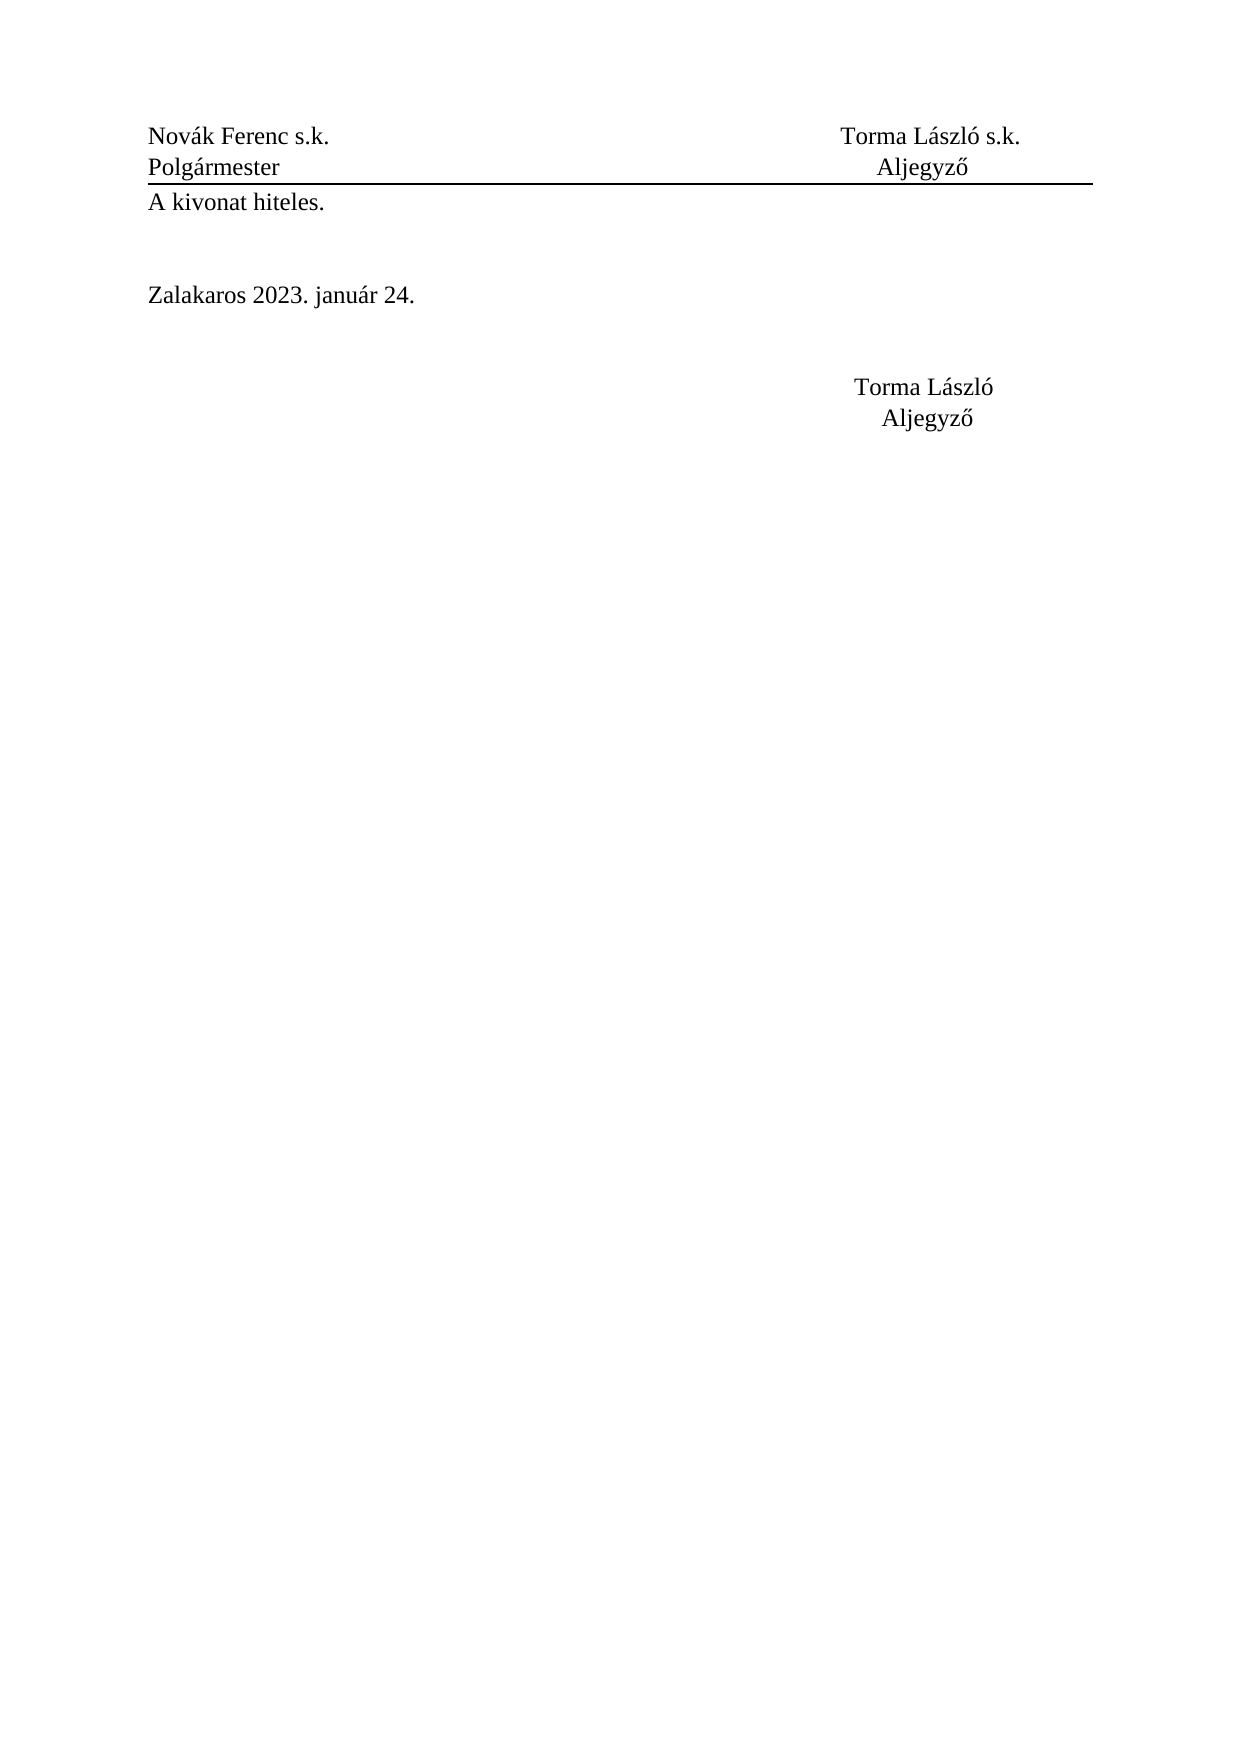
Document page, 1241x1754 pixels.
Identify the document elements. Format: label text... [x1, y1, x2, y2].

text Novák Ferenc s.k. Torma László s.k. [148, 121, 1093, 150]
text Aljegyző [148, 403, 1093, 432]
text Torma László [148, 311, 1093, 401]
text Zalakaros 2023. január 24. [148, 280, 1093, 309]
text A kivonat hiteles. [148, 187, 1093, 216]
text Polgármester Aljegyző [148, 152, 1093, 183]
